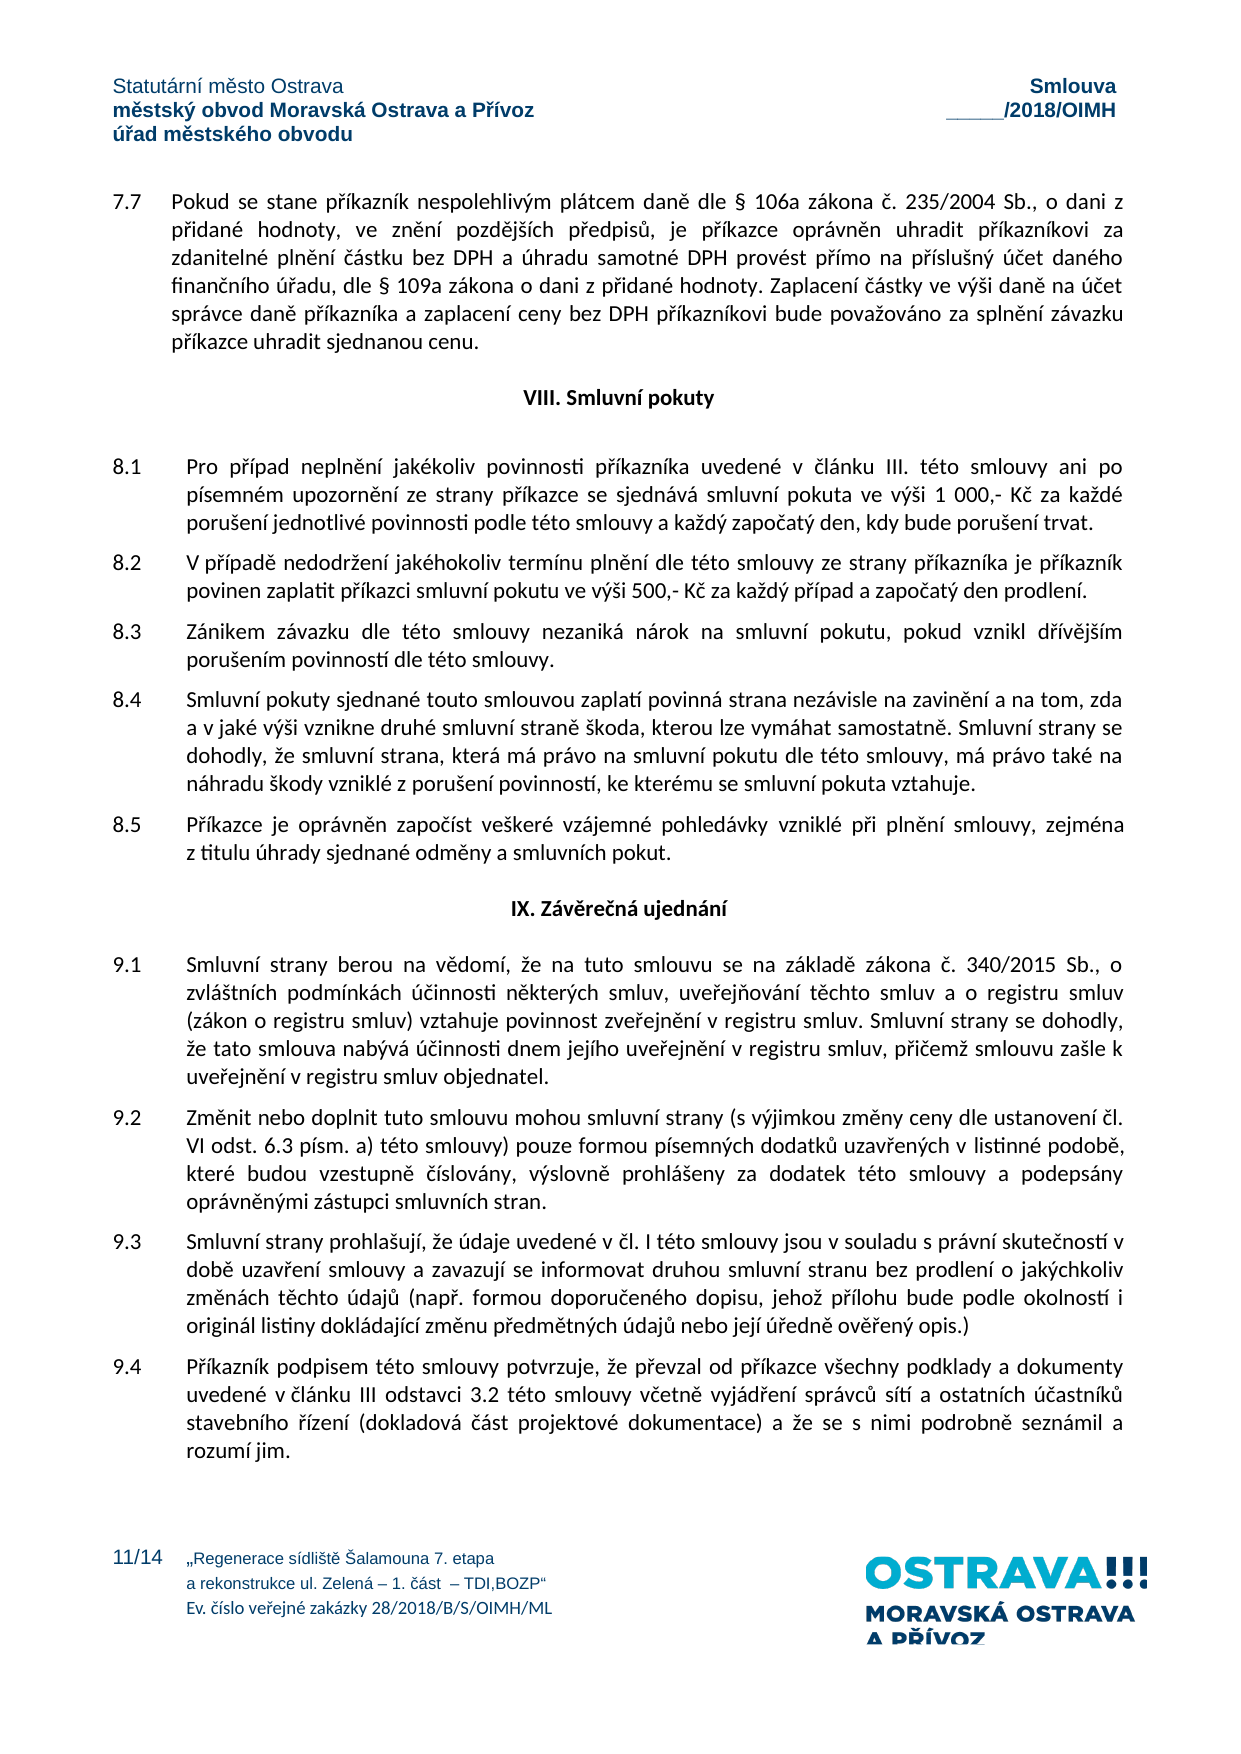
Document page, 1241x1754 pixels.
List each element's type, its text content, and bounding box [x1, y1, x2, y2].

text 8.2 V případě nedodržení jakéhokoliv termínu plnění dle této smlouvy ze strany příkazníka je příkazník povinen zaplatit příkazci smluvní pokutu ve výši 500,- Kč za každý případ a započatý den prodlení. [112, 548, 1125, 604]
text 7.7 Pokud se stane příkazník nespolehlivým plátcem daně dle § 106a zákona č. 235/2004 Sb., o dani z přidané hodnoty, ve znění pozdějších předpisů, je příkazce oprávněn uhradit příkazníkovi za zdanitelné plnění částku bez DPH a úhradu samotné DPH provést přímo na příslušný účet daného finančního úřadu, dle § 109a zákona o dani z přidané hodnoty. Zaplacení částky ve výši daně na účet správce daně příkazníka a zaplacení ceny bez DPH příkazníkovi bude považováno za splnění závazku příkazce uhradit sjednanou cenu. [112, 187, 1125, 355]
text 9.4 Příkazník podpisem této smlouvy potvrzuje, že převzal od příkazce všechny podklady a dokumenty uvedené v článku III odstavci 3.2 této smlouvy včetně vyjádření správců sítí a ostatních účastníků stavebního řízení (dokladová část projektové dokumentace) a že se s nimi podrobně seznámil a rozumí jim. [112, 1352, 1125, 1464]
text IX. Závěrečná ujednání [112, 894, 1125, 922]
text VIII. Smluvní pokuty [112, 383, 1125, 411]
text 9.2 Změnit nebo doplnit tuto smlouvu mohou smluvní strany (s výjimkou změny ceny dle ustanovení čl. VI odst. 6.3 písm. a) této smlouvy) pouze formou písemných dodatků uzavřených v listinné podobě, které budou vzestupně číslovány, výslovně prohlášeny za dodatek této smlouvy a podepsány oprávněnými zástupci smluvních stran. [112, 1103, 1125, 1215]
text 9.3 Smluvní strany prohlašují, že údaje uvedené v čl. I této smlouvy jsou v souladu s právní skutečností v době uzavření smlouvy a zavazují se informovat druhou smluvní stranu bez prodlení o jakýchkoliv změnách těchto údajů (např. formou doporučeného dopisu, jehož přílohu bude podle okolností i originál listiny dokládající změnu předmětných údajů nebo její úředně ověřený opis.) [112, 1227, 1125, 1339]
text 8.5 Příkazce je oprávněn započíst veškeré vzájemné pohledávky vzniklé při plnění smlouvy, zejména z titulu úhrady sjednané odměny a smluvních pokut. [112, 810, 1125, 866]
text 8.4 Smluvní pokuty sjednané touto smlouvou zaplatí povinná strana nezávisle na zavinění a na tom, zda a v jaké výši vznikne druhé smluvní straně škoda, kterou lze vymáhat samostatně. Smluvní strany se dohodly, že smluvní strana, která má právo na smluvní pokutu dle této smlouvy, má právo také na náhradu škody vzniklé z porušení povinností, ke kterému se smluvní pokuta vztahuje. [112, 686, 1125, 798]
text 9.1 Smluvní strany berou na vědomí, že na tuto smlouvu se na základě zákona č. 340/2015 Sb., o zvláštních podmínkách účinnosti některých smluv, uveřejňování těchto smluv a o registru smluv (zákon o registru smluv) vztahuje povinnost zveřejnění v registru smluv. Smluvní strany se dohodly, že tato smlouva nabývá účinnosti dnem jejího uveřejnění v registru smluv, přičemž smlouvu zašle k uveřejnění v registru smluv objednatel. [112, 950, 1125, 1090]
text 8.1 Pro případ neplnění jakékoliv povinnosti příkazníka uvedené v článku III. této smlouvy ani po písemném upozornění ze strany příkazce se sjednává smluvní pokuta ve výši 1 000,- Kč za každé porušení jednotlivé povinnosti podle této smlouvy a každý započatý den, kdy bude porušení trvat. [112, 452, 1125, 536]
picture [865, 1556, 1147, 1644]
text 8.3 Zánikem závazku dle této smlouvy nezaniká nárok na smluvní pokutu, pokud vznikl dřívějším porušením povinností dle této smlouvy. [112, 617, 1125, 673]
